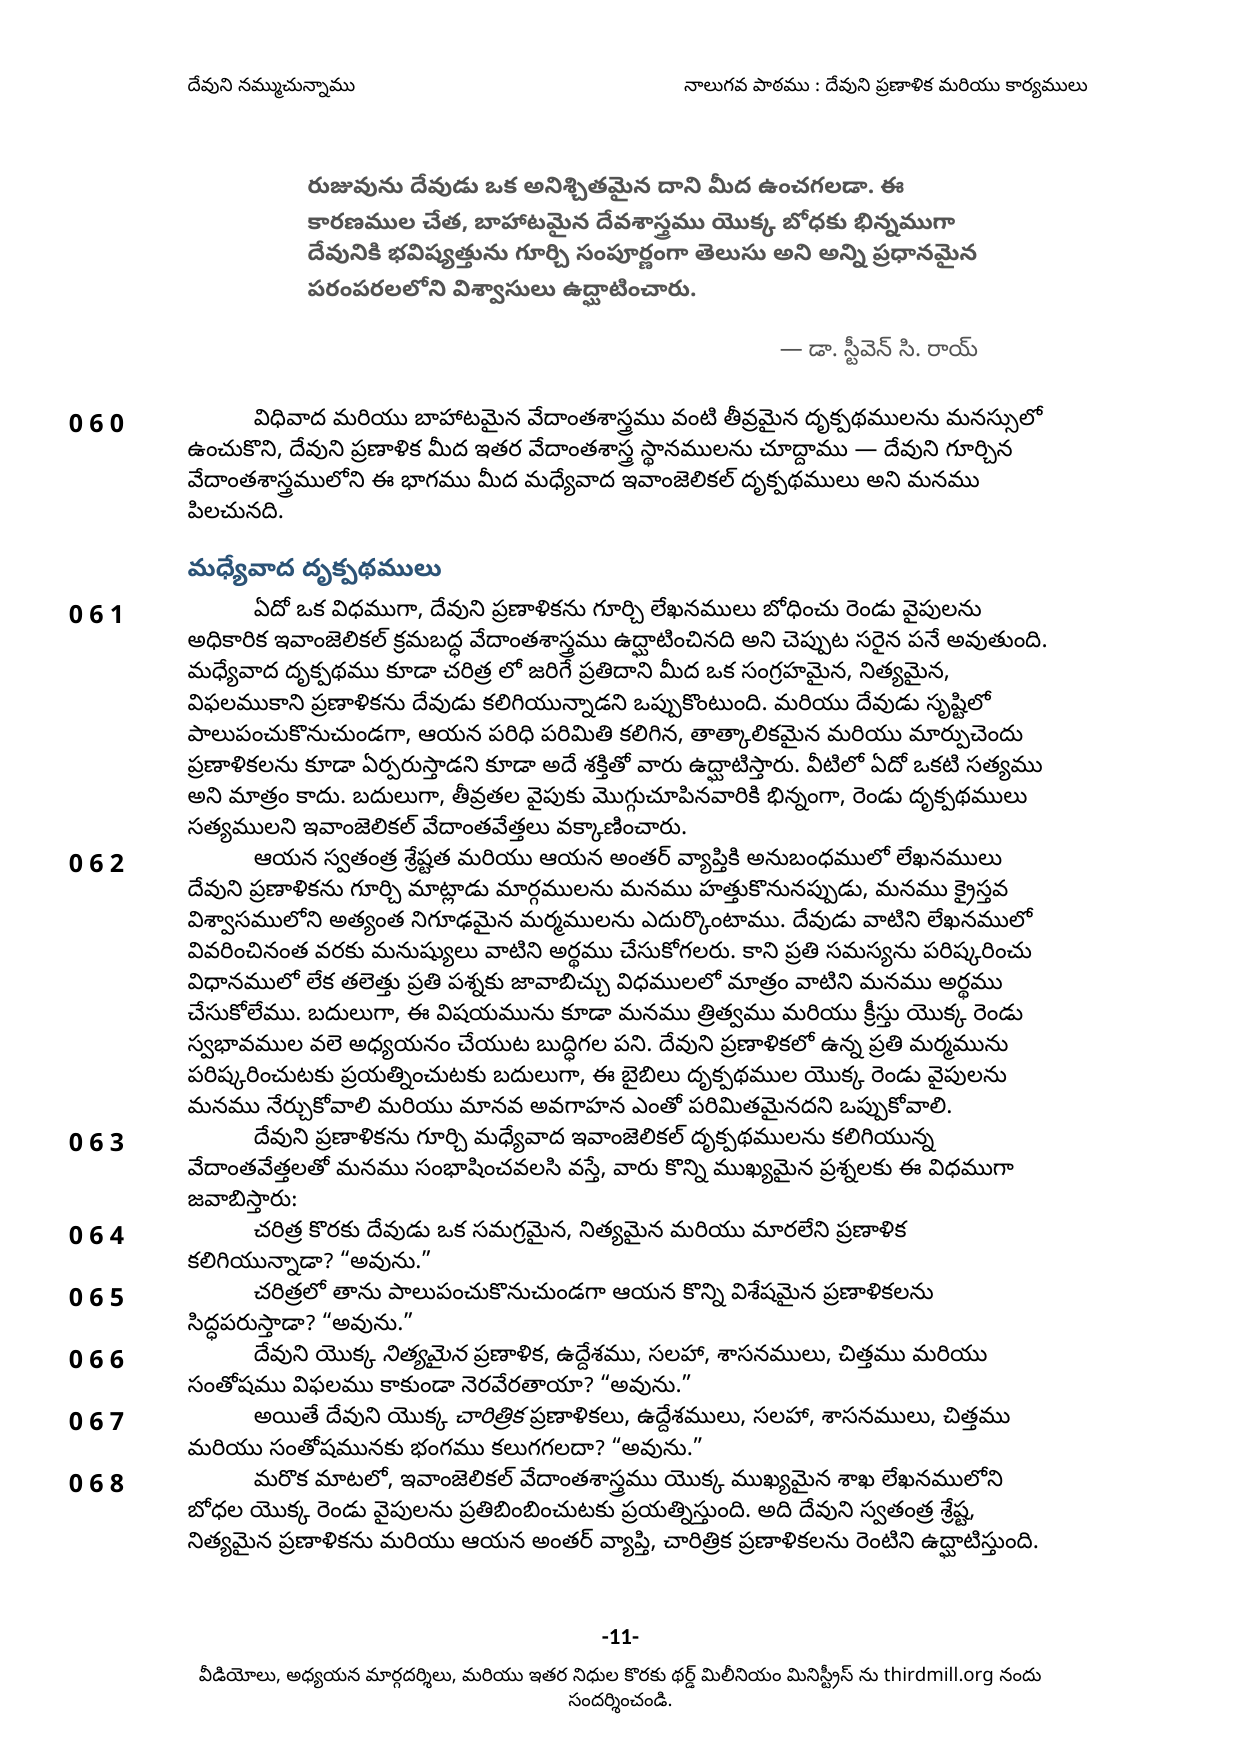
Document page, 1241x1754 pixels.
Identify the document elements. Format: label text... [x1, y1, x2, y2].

subtitle మధ్యేవాద దృక్పథములు [187, 555, 1053, 588]
text చరిత్రలో తాను పాలుపంచుకొనుచుండగా ఆయన కొన్ని విశేషమైన ప్రణాళికలను సిద్ధపరుస్తాడా? “అవును.” [187, 1280, 1053, 1342]
text మరొక మాటలో, ఇవాంజెలికల్ వేదాంతశాస్త్రము యొక్క ముఖ్యమైన శాఖ లేఖనములోని బోధల యొక్క రెండు వైపులను ప్రతిబింబించుటకు ప్రయత్నిస్తుంది. అది దేవుని స్వతంత్ర శ్రేష్ట, నిత్యమైన ప్రణాళికను మరియు ఆయన అంతర్ వ్యాప్తి, చారిత్రిక ప్రణాళికలను రెంటిని ఉద్ఘాటిస్తుంది. [187, 1466, 1053, 1559]
text — డా. స్టీవెన్ సి. రాయ్ [187, 332, 978, 368]
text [307, 169, 978, 307]
text దేవుని ప్రణాళికను గూర్చి మధ్యేవాద ఇవాంజెలికల్ దృక్పథములను కలిగియున్న వేదాంతవేత్తలతో మనము సంభాషించవలసి వస్తే, వారు కొన్ని ముఖ్యమైన ప్రశ్నలకు ఈ విధముగా జవాబిస్తారు: [187, 1124, 1053, 1218]
text దేవుని యొక్క నిత్యమైన ప్రణాళిక, ఉద్దేశము, సలహా, శాసనములు, చిత్తము మరియు సంతోషము విఫలము కాకుండా నెరవేరతాయా? “అవును.” [187, 1342, 1053, 1404]
text చరిత్ర కొరకు దేవుడు ఒక సమగ్రమైన, నిత్యమైన మరియు మారలేని ప్రణాళిక కలిగియున్నాడా? “అవును.” [187, 1218, 1053, 1280]
text విధివాద మరియు బాహాటమైన వేదాంతశాస్త్రము వంటి తీవ్రమైన దృక్పథములను మనస్సులో ఉంచుకొని, దేవుని ప్రణాళిక మీద ఇతర వేదాంతశాస్త్ర స్థానములను చూద్దాము — దేవుని గూర్చిన వేదాంతశాస్త్రములోని ఈ భాగము మీద మధ్యేవాద ఇవాంజెలికల్ దృక్పథములు అని మనము పిలచునది. [187, 406, 1053, 530]
text ఆయన స్వతంత్ర శ్రేష్టత మరియు ఆయన అంతర్ వ్యాప్తికి అనుబంధములో లేఖనములు దేవుని ప్రణాళికను గూర్చి మాట్లాడు మార్గములను మనము హత్తుకొనునప్పుడు, మనము క్రైస్తవ విశ్వాసములోని అత్యంత నిగూఢమైన మర్మములను ఎదుర్కొంటాము. దేవుడు వాటిని లేఖనములో వివరించినంత వరకు మనుష్యులు వాటిని అర్థము చేసుకోగలరు. కాని ప్రతి సమస్యను పరిష్కరించు విధానములో లేక తలెత్తు ప్రతి పశ్నకు జావాబిచ్చు విధములలో మాత్రం వాటిని మనము అర్థము చేసుకోలేము. బదులుగా, ఈ విషయమును కూడా మనము త్రిత్వము మరియు క్రీస్తు యొక్క రెండు స్వభావముల వలె అధ్యయనం చేయుట బుద్ధిగల పని. దేవుని ప్రణాళికలో ఉన్న ప్రతి మర్మమును పరిష్కరించుటకు ప్రయత్నించుటకు బదులుగా, ఈ బైబిలు దృక్పథముల యొక్క రెండు వైపులను మనము నేర్చుకోవాలి మరియు మానవ అవగాహన ఎంతో పరిమితమైనదని ఒప్పుకోవాలి. [187, 845, 1053, 1124]
text ఏదో ఒక విధముగా, దేవుని ప్రణాళికను గూర్చి లేఖనములు బోధించు రెండు వైపులను అధికారిక ఇవాంజెలికల్ క్రమబద్ధ వేదాంతశాస్త్రము ఉద్ఘాటించినది అని చెప్పుట సరైన పనే అవుతుంది. మధ్యేవాద దృక్పథము కూడా చరిత్ర లో జరిగే ప్రతిదాని మీద ఒక సంగ్రహమైన, నిత్యమైన, విఫలముకాని ప్రణాళికను దేవుడు కలిగియున్నాడని ఒప్పుకొంటుంది. మరియు దేవుడు సృష్టిలో పాలుపంచుకొనుచుండగా, ఆయన పరిధి పరిమితి కలిగిన, తాత్కాలికమైన మరియు మార్పుచెందు ప్రణాళికలను కూడా ఏర్పరుస్తాడని కూడా అదే శక్తితో వారు ఉద్ఘాటిస్తారు. వీటిలో ఏదో ఒకటి సత్యము అని మాత్రం కాదు. బదులుగా, తీవ్రతల వైపుకు మొగ్గుచూపినవారికి భిన్నంగా, రెండు దృక్పథములు సత్యములని ఇవాంజెలికల్ వేదాంతవేత్తలు వక్కాణించారు. [187, 597, 1053, 845]
text అయితే దేవుని యొక్క చారిత్రిక ప్రణాళికలు, ఉద్దేశములు, సలహా, శాసనములు, చిత్తము మరియు సంతోషమునకు భంగము కలుగగలదా? “అవును.” [187, 1404, 1053, 1466]
